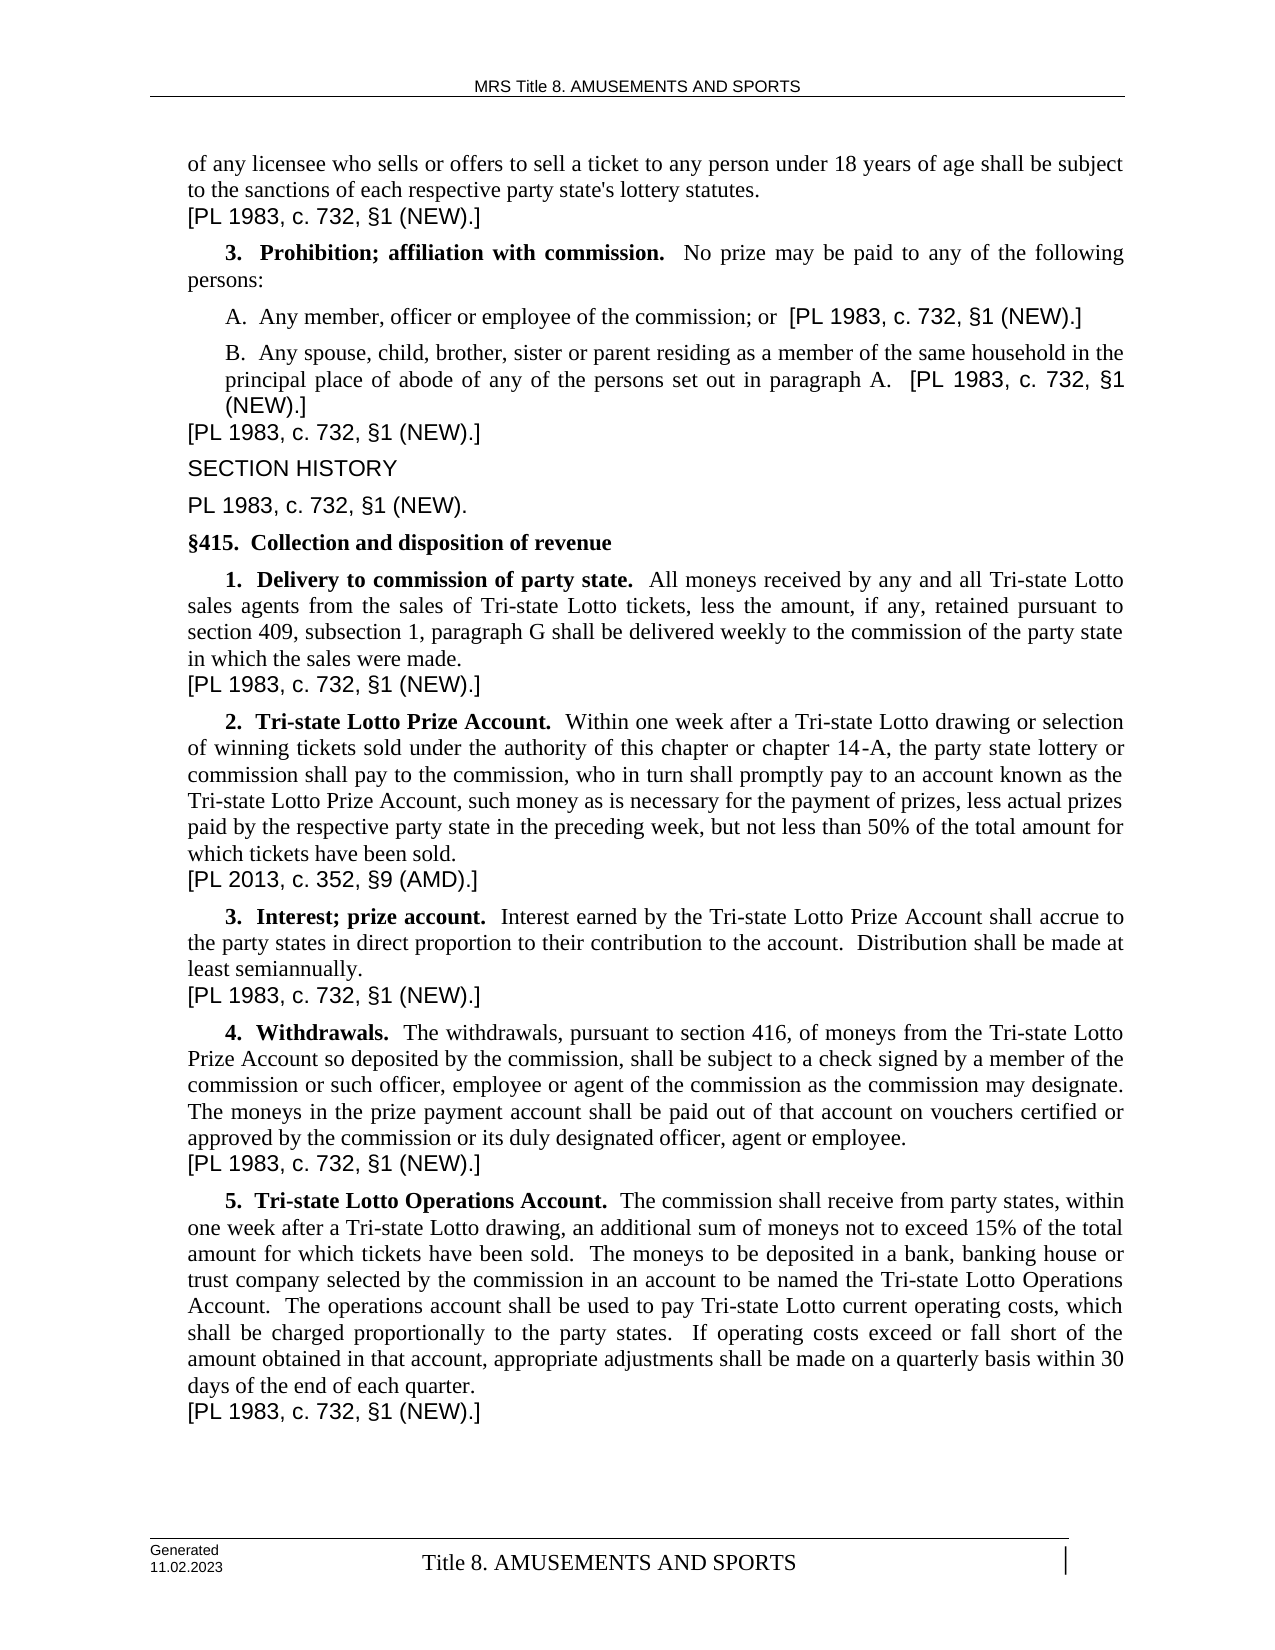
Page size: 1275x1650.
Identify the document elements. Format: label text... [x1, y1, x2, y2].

text [PL 1983, c. 732, §1 (NEW).] [187, 1150, 1125, 1177]
text 5. Tri-state Lotto Operations Account. The commission shall receive from party states, within one week after a Tri-state Lotto drawing, an additional sum of moneys not to exceed 15% of the total amount for which tickets have been sold. The moneys to be deposited in a bank, banking house or trust company selected by the commission in an account to be named the Tri-state Lotto Operations Account. The operations account shall be used to pay Tri-state Lotto current operating costs, which shall be charged proportionally to the party states. If operating costs exceed or fall short of the amount obtained in that account, appropriate adjustments shall be made on a quarterly basis within 30 days of the end of each quarter. [187, 1187, 1125, 1398]
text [187, 150, 1125, 203]
text 2. Tri-state Lotto Prize Account. Within one week after a Tri-state Lotto drawing or selection of winning tickets sold under the authority of this chapter or chapter 14‑A, the party state lottery or commission shall pay to the commission, who in turn shall promptly pay to an account known as the Tri-state Lotto Prize Account, such money as is necessary for the payment of prizes, less actual prizes paid by the respective party state in the preceding week, but not less than 50% of the total amount for which tickets have been sold. [187, 708, 1125, 866]
text 3. Interest; prize account. Interest earned by the Tri-state Lotto Prize Account shall accrue to the party states in direct proportion to their contribution to the account. Distribution shall be made at least semiannually. [187, 903, 1125, 982]
text SECTION HISTORY [187, 455, 1125, 482]
text [PL 2013, c. 352, §9 (AMD).] [187, 866, 1125, 892]
text [PL 1983, c. 732, §1 (NEW).] [187, 1398, 1125, 1424]
text 3. Prohibition; affiliation with commission. No prize may be paid to any of the following persons: [187, 239, 1125, 292]
text 4. Withdrawals. The withdrawals, pursuant to section 416, of moneys from the Tri-state Lotto Prize Account so deposited by the commission, shall be subject to a check signed by a member of the commission or such officer, employee or agent of the commission as the commission may designate. The moneys in the prize payment account shall be paid out of that account on vouchers certified or approved by the commission or its duly designated officer, agent or employee. [187, 1019, 1125, 1150]
text B. Any spouse, child, brother, sister or parent residing as a member of the same household in the principal place of abode of any of the persons set out in paragraph A. [PL 1983, c. 732, §1 (NEW).] [225, 339, 1125, 419]
text §415. Collection and disposition of revenue [187, 529, 1125, 555]
text [PL 1983, c. 732, §1 (NEW).] [187, 419, 1125, 445]
text [PL 1983, c. 732, §1 (NEW).] [187, 203, 1125, 229]
text A. Any member, officer or employee of the commission; or [PL 1983, c. 732, §1 (NEW).] [225, 303, 1125, 329]
text 1. Delivery to commission of party state. All moneys received by any and all Tri-state Lotto sales agents from the sales of Tri-state Lotto tickets, less the amount, if any, retained pursuant to section 409, subsection 1, paragraph G shall be delivered weekly to the commission of the party state in which the sales were made. [187, 566, 1125, 671]
text PL 1983, c. 732, §1 (NEW). [187, 492, 1125, 518]
text [PL 1983, c. 732, §1 (NEW).] [187, 671, 1125, 697]
text [PL 1983, c. 732, §1 (NEW).] [187, 982, 1125, 1008]
